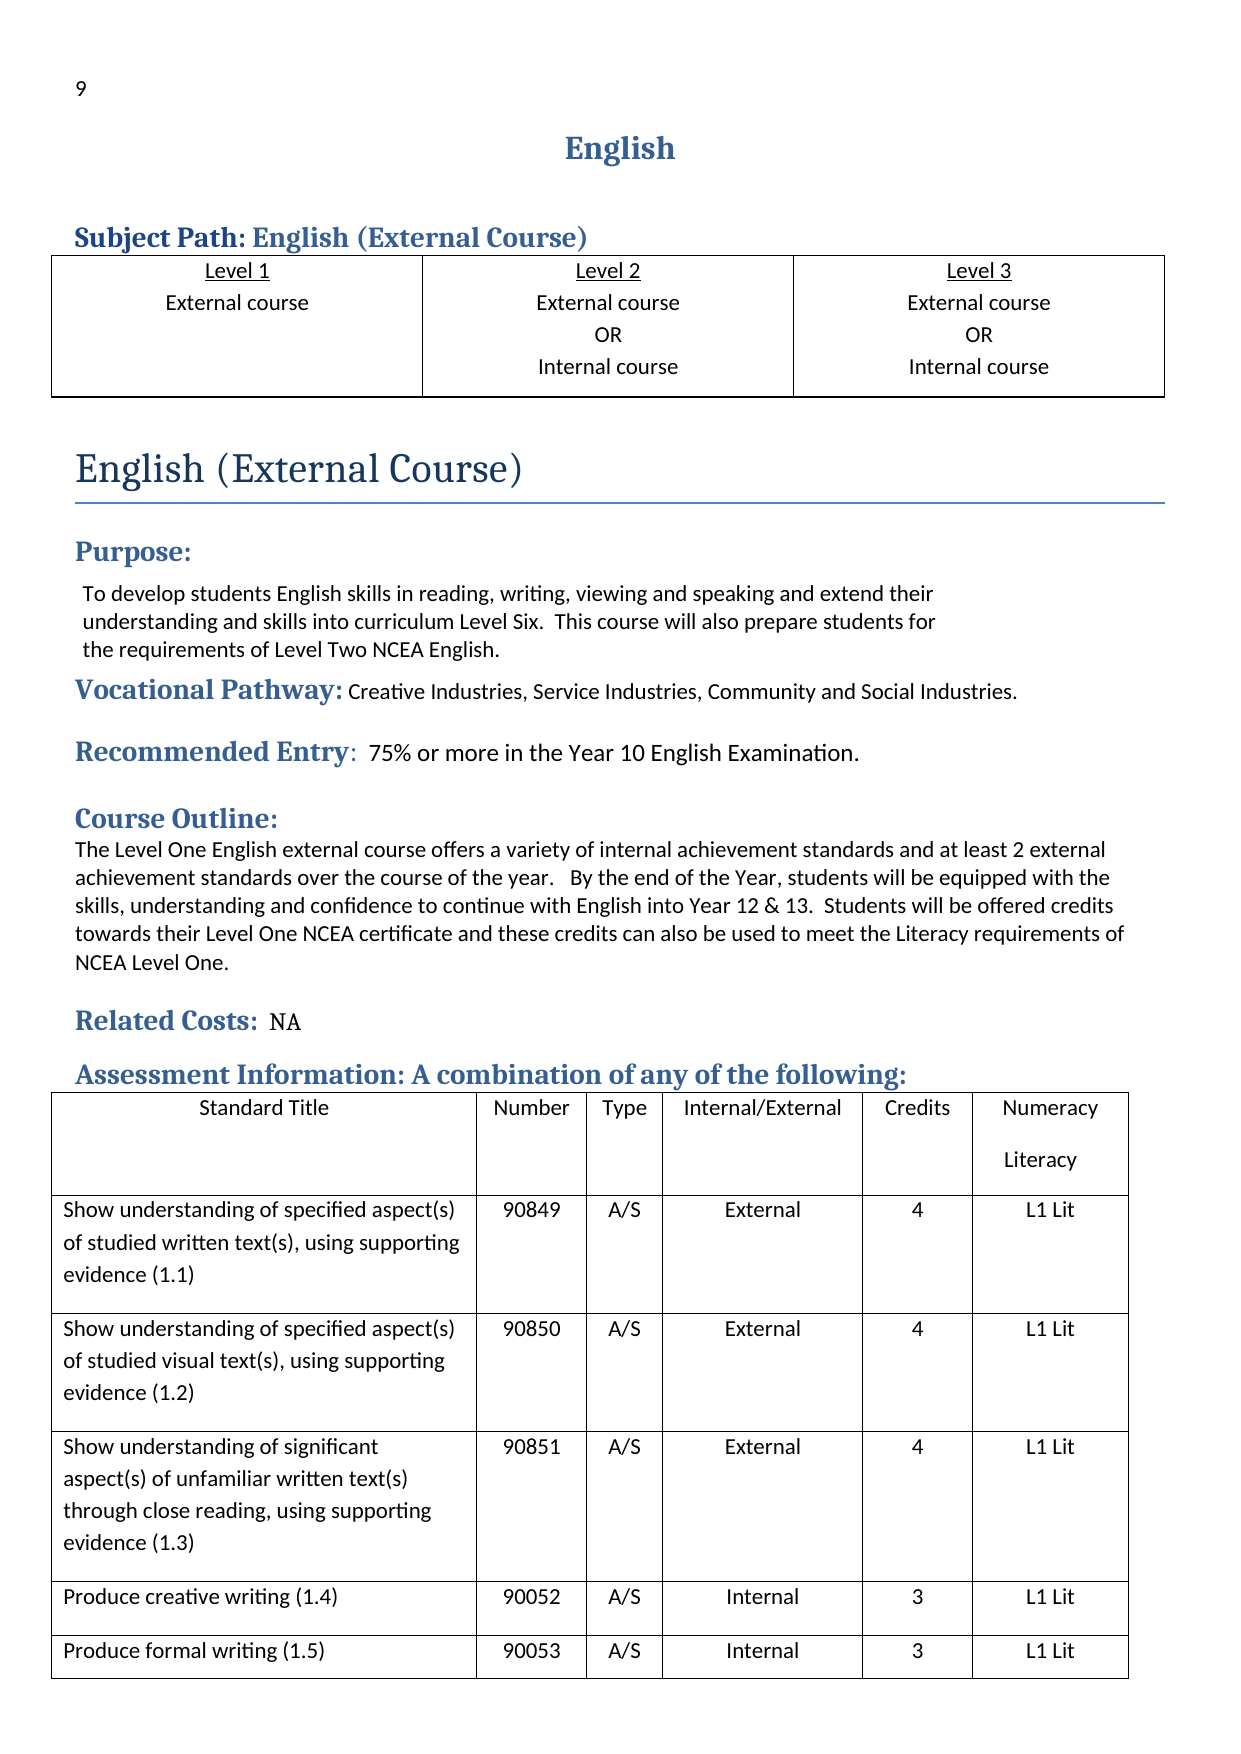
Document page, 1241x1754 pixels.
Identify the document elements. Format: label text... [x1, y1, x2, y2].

table_header Credits [863, 1093, 972, 1194]
table_cell External [663, 1432, 862, 1581]
subtitle English [75, 130, 1165, 168]
table_header Type [587, 1093, 662, 1194]
table_cell Show understanding of specified aspect(s) of studied written text(s), using supporting evidence (1.1) [52, 1196, 476, 1313]
table_header Internal/External [663, 1093, 862, 1194]
table_cell L1 Lit [973, 1432, 1128, 1581]
table_cell 4 [863, 1432, 972, 1581]
table_cell A/S [587, 1196, 662, 1313]
table_header Level 1 External course [52, 256, 422, 396]
title English (External Course) [75, 445, 1165, 502]
table_cell L1 Lit [973, 1636, 1128, 1678]
table_cell L1 Lit [973, 1196, 1128, 1313]
table_cell 90053 [477, 1636, 586, 1678]
subtitle Course Outline: [75, 802, 1165, 836]
table_cell 3 [863, 1582, 972, 1635]
table_cell 4 [863, 1196, 972, 1313]
table_cell Internal [663, 1582, 862, 1635]
table_header Level 2 External course OR Internal course [423, 256, 793, 396]
table_header Number [477, 1093, 586, 1194]
subtitle Assessment Information: A combination of any of the following: [75, 1058, 1165, 1092]
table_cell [52, 1636, 476, 1678]
subtitle Subject Path: English (External Course) [75, 221, 1165, 255]
table_cell L1 Lit [973, 1582, 1128, 1635]
table_header To develop students English skills in reading, writing, viewing and speaking and extend their understanding and skills into curriculum Level Six. This course will also prepare students for the requirements of Level Two NCEA English. [64, 569, 990, 673]
table_cell 90849 [477, 1196, 586, 1313]
text Vocational Pathway: Creative Industries, Service Industries, Community and Social Industries. [75, 673, 1165, 707]
table_cell 90850 [477, 1314, 586, 1431]
subtitle Purpose: [75, 535, 1165, 568]
table_cell A/S [587, 1314, 662, 1431]
table_header Numeracy Literacy [973, 1093, 1128, 1194]
subtitle Related Costs: NA [75, 1004, 1165, 1037]
table_cell Show understanding of specified aspect(s) of studied visual text(s), using supporting evidence (1.2) [52, 1314, 476, 1431]
table_cell 90052 [477, 1582, 586, 1635]
table_cell 90851 [477, 1432, 586, 1581]
table_cell A/S [587, 1582, 662, 1635]
table_cell A/S [587, 1432, 662, 1581]
table_cell Show understanding of significant aspect(s) of unfamiliar written text(s) through close reading, using supporting evidence (1.3) [52, 1432, 476, 1581]
table_cell 3 [863, 1636, 972, 1678]
table_cell 4 [863, 1314, 972, 1431]
table_cell External [663, 1314, 862, 1431]
table_cell L1 Lit [973, 1314, 1128, 1431]
table_cell Produce creative writing (1.4) [52, 1582, 476, 1635]
table_cell External [663, 1196, 862, 1313]
table_cell Internal [663, 1636, 862, 1678]
table_cell A/S [587, 1636, 662, 1678]
table_header Level 3 External course OR Internal course [794, 256, 1164, 396]
table_header Standard Title [52, 1093, 476, 1194]
subtitle Recommended Entry: 75% or more in the Year 10 English Examination. [75, 735, 1165, 768]
text The Level One English external course offers a variety of internal achievement standards and at least 2 external achievement standards over the course of the year. By the end of the Year, students will be equipped with the skills, understanding and confidence to continue with English into Year 12 & 13. Students will be offered credits towards their Level One NCEA certificate and these credits can also be used to meet the Literacy requirements of NCEA Level One. [75, 836, 1165, 976]
